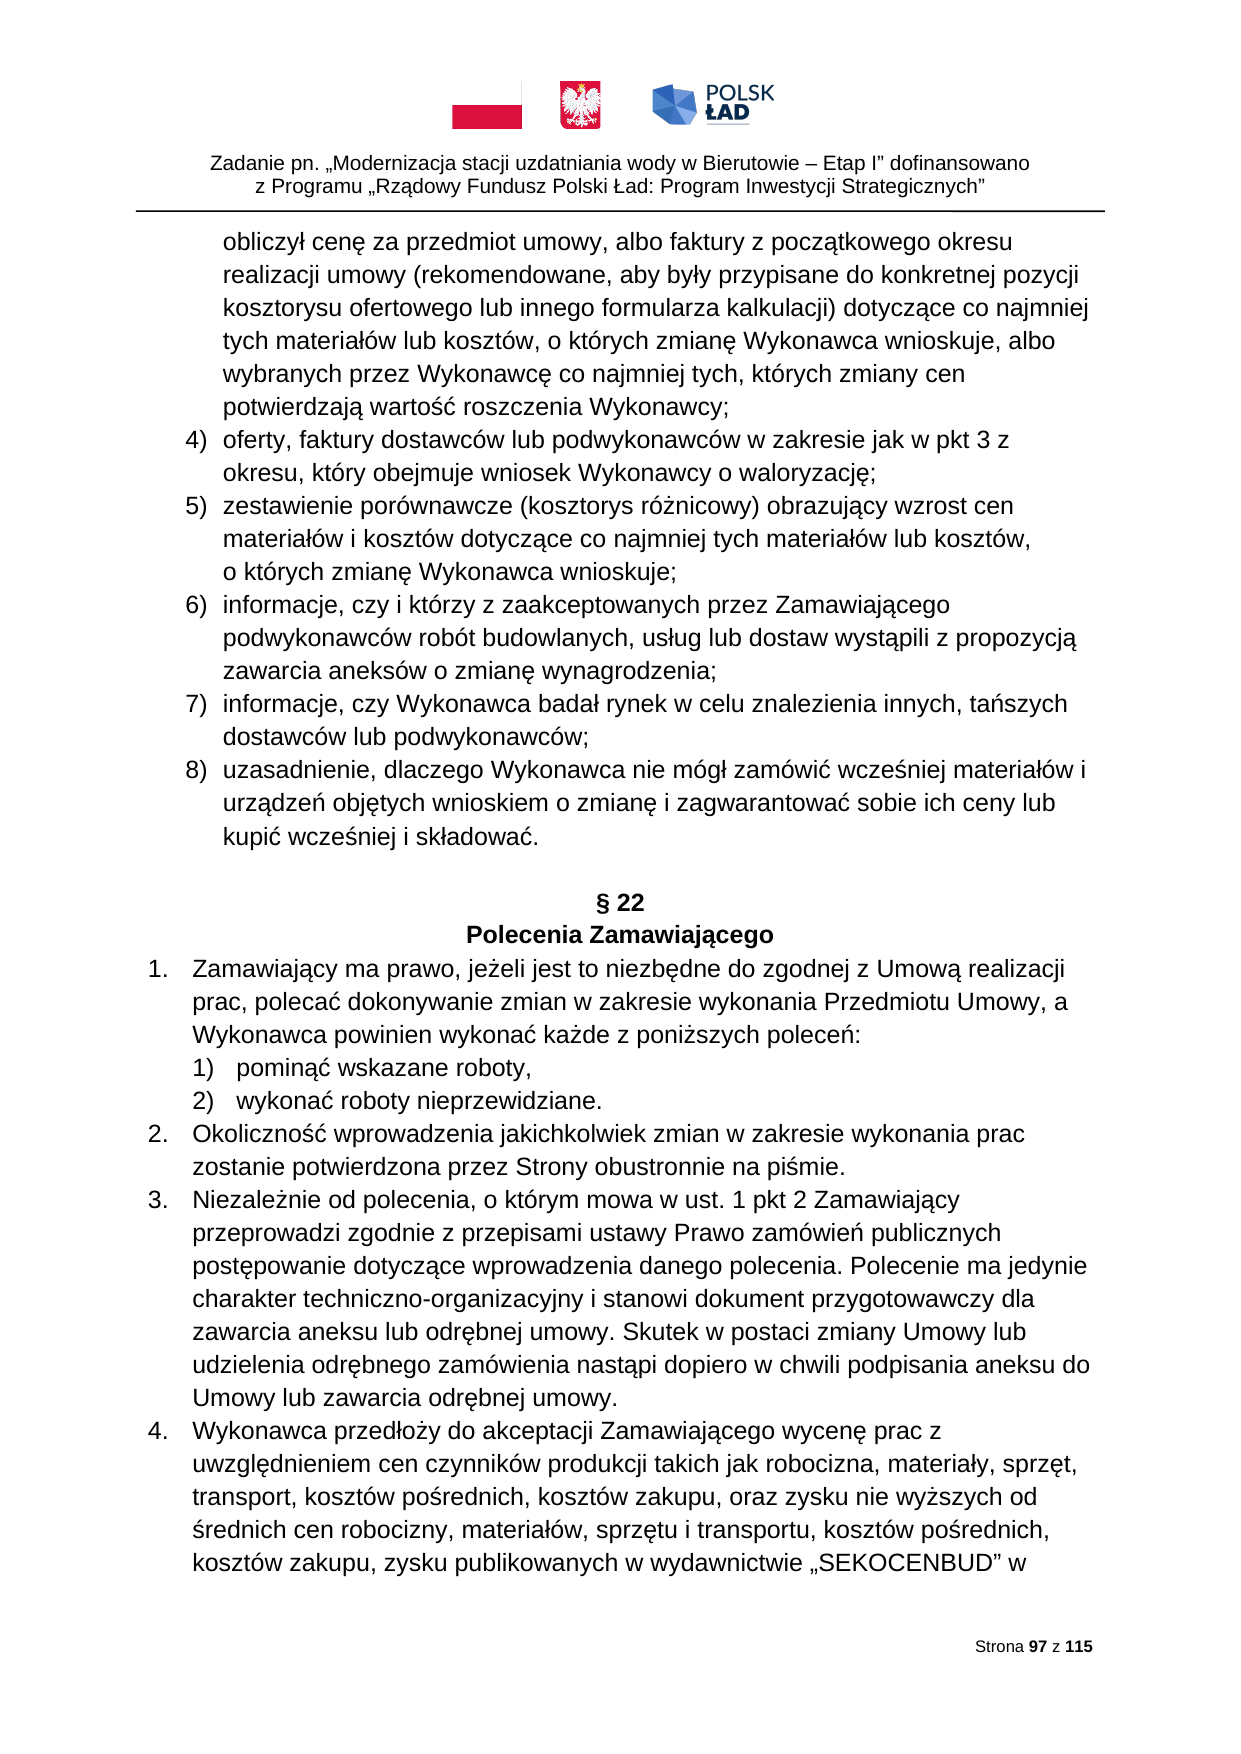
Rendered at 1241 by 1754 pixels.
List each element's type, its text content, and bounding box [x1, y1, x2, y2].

list wykonać roboty nieprzewidziane. [192, 1086, 1093, 1114]
list pominąć wskazane roboty, [192, 1053, 1093, 1081]
list informacje, czy Wykonawca badał rynek w celu znalezienia innych, tańszych dostawców lub podwykonawców; [185, 689, 1093, 751]
text Polecenia Zamawiającego [148, 921, 1093, 949]
list zestawienie porównawcze (kosztorys różnicowy) obrazujący wzrost cen materiałów i kosztów dotyczące co najmniej tych materiałów lub kosztów, o których zmianę Wykonawca wnioskuje; [185, 491, 1093, 586]
text § 22 [148, 887, 1093, 916]
list oferty, faktury dostawców lub podwykonawców w zakresie jak w pkt 3 z okresu, który obejmuje wniosek Wykonawcy o waloryzację; [185, 425, 1093, 487]
picture [652, 84, 774, 125]
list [185, 227, 1093, 421]
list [148, 1416, 1093, 1577]
picture [450, 81, 600, 129]
list informacje, czy i którzy z zaakceptowanych przez Zamawiającego podwykonawców robót budowlanych, usług lub dostaw wystąpili z propozycją zawarcia aneksów o zmianę wynagrodzenia; [185, 590, 1093, 685]
list Zamawiający ma prawo, jeżeli jest to niezbędne do zgodnej z Umową realizacji prac, polecać dokonywanie zmian w zakresie wykonania Przedmiotu Umowy, a Wykonawca powinien wykonać każde z poniższych poleceń: [148, 953, 1093, 1048]
list Okoliczność wprowadzenia jakichkolwiek zmian w zakresie wykonania prac zostanie potwierdzona przez Strony obustronnie na piśmie. [148, 1119, 1093, 1180]
list Niezależnie od polecenia, o którym mowa w ust. 1 pkt 2 Zamawiający przeprowadzi zgodnie z przepisami ustawy Prawo zamówień publicznych postępowanie dotyczące wprowadzenia danego polecenia. Polecenie ma jedynie charakter techniczno-organizacyjny i stanowi dokument przygotowawczy dla zawarcia aneksu lub odrębnej umowy. Skutek w postaci zmiany Umowy lub udzielenia odrębnego zamówienia nastąpi dopiero w chwili podpisania aneksu do Umowy lub zawarcia odrębnej umowy. [148, 1185, 1093, 1412]
list uzasadnienie, dlaczego Wykonawca nie mógł zamówić wcześniej materiałów i urządzeń objętych wnioskiem o zmianę i zagwarantować sobie ich ceny lub kupić wcześniej i składować. [185, 755, 1093, 850]
